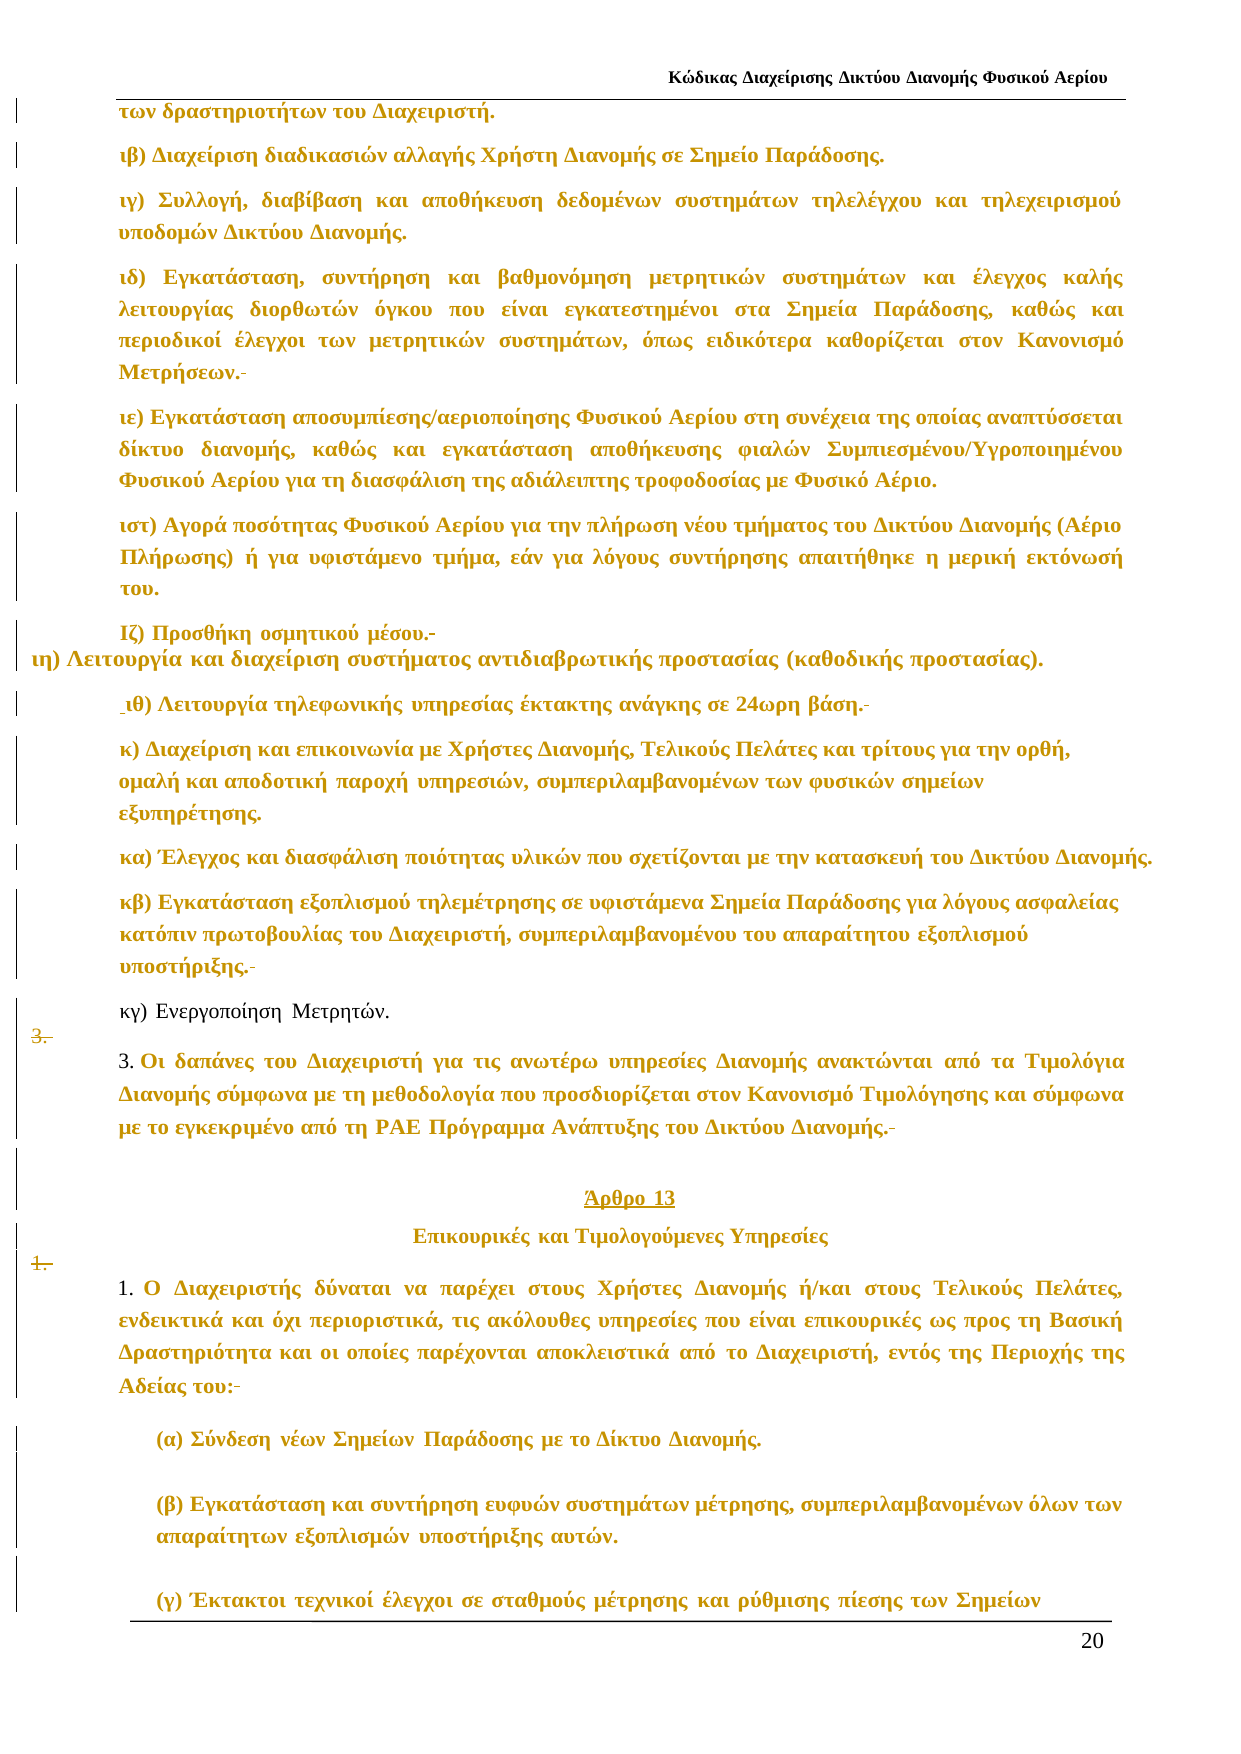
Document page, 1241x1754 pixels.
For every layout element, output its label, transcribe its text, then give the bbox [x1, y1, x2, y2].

text ιε) Εγκατάσταση αποσυμπίεσης/αεριοποίησης Φυσικού Αερίου στη συνέχεια της οποίας αναπτύσσεται δίκτυο διανομής, καθώς και εγκατάσταση αποθήκευσης φιαλών Συμπιεσμένου/Υγροποιημένου Φυσικού Αερίου για τη διασφάλιση της αδιάλειπτης τροφοδοσίας με Φυσικό Αέριο. [118, 404, 1124, 492]
list Οι δαπάνες του Διαχειριστή για τις ανωτέρω υπηρεσίες Διανομής ανακτώνται από τα Τιμολόγια Διανομής σύμφωνα με τη μεθοδολογία που προσδιορίζεται στον Κανονισμό Τιμολόγησης και σύμφωνα με το εγκεκριμένο από τη ΡΑΕ Πρόγραμμα Ανάπτυξης του Δικτύου Διανομής. [118, 1048, 1124, 1139]
list Ο Διαχειριστής δύναται να παρέχει στους Χρήστες Διανομής ή/και στους Τελικούς Πελάτες, ενδεικτικά και όχι περιοριστικά, τις ακόλουθες υπηρεσίες που είναι επικουρικές ως προς τη Βασική Δραστηριότητα και οι οποίες παρέχονται αποκλειστικά από το Διαχειριστή, εντός της Περιοχής της Αδείας του: [117, 1275, 1124, 1398]
text Ιζ) Προσθήκη οσμητικού μέσου. [119, 620, 1163, 645]
text ιβ) Διαχείριση διαδικασιών αλλαγής Χρήστη Διανομής σε Σημείο Παράδοσης. [119, 142, 1163, 167]
text κ) Διαχείριση και επικοινωνία με Χρήστες Διανομής, Τελικούς Πελάτες και τρίτους για την ορθή, ομαλή και αποδοτική παροχή υπηρεσιών, συμπεριλαμβανομένων των φυσικών σημείων εξυπηρέτησης. [118, 736, 1126, 825]
text ιστ) Αγορά ποσότητας Φυσικού Αερίου για την πλήρωση νέου τμήματος του Δικτύου Διανομής (Αέριο Πλήρωσης) ή για υφιστάμενο τμήμα, εάν για λόγους συντήρησης απαιτήθηκε η μερική εκτόνωσή του. [119, 512, 1124, 601]
text ιη) Λειτουργία και διαχείριση συστήματος αντιδιαβρωτικής προστασίας (καθοδικής προστασίας). [31, 645, 1163, 671]
text ιγ) Συλλογή, διαβίβαση και αποθήκευση δεδομένων συστημάτων τηλελέγχου και τηλεχειρισμού υποδομών Δικτύου Διανομής. [118, 187, 1123, 244]
text κα) Έλεγχος και διασφάλιση ποιότητας υλικών που σχετίζονται με την κατασκευή του Δικτύου Διανομής. [119, 844, 1163, 869]
text ιδ) Εγκατάσταση, συντήρηση και βαθμονόμηση μετρητικών συστημάτων και έλεγχος καλής λειτουργίας διορθωτών όγκου που είναι εγκατεστημένοι στα Σημεία Παράδοσης, καθώς και περιοδικοί έλεγχοι των μετρητικών συστημάτων, όπως ειδικότερα καθορίζεται στον Κανονισμό Μετρήσεων. [118, 264, 1124, 384]
text Επικουρικές και Τιμολογούμενες Υπηρεσίες [413, 1223, 1163, 1249]
text ιθ) Λειτουργία τηλεφωνικής υπηρεσίας έκτακτης ανάγκης σε 24ωρη βάση. [119, 691, 1047, 716]
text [118, 98, 1124, 123]
text (β) Εγκατάσταση και συντήρηση ευφυών συστημάτων μέτρησης, συμπεριλαμβανομένων όλων των απαραίτητων εξοπλισμών υποστήριξης αυτών. [156, 1491, 1163, 1548]
text κγ) Ενεργοποίηση Μετρητών. [119, 998, 1163, 1023]
text κβ) Εγκατάσταση εξοπλισμού τηλεμέτρησης σε υφιστάμενα Σημεία Παράδοσης για λόγους ασφαλείας κατόπιν πρωτοβουλίας του Διαχειριστή, συμπεριλαμβανομένου του απαραίτητου εξοπλισμού υποστήριξης. [119, 889, 1126, 978]
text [156, 1587, 1163, 1612]
text (α) Σύνδεση νέων Σημείων Παράδοσης με το Δίκτυο Διανομής. [156, 1426, 1163, 1451]
